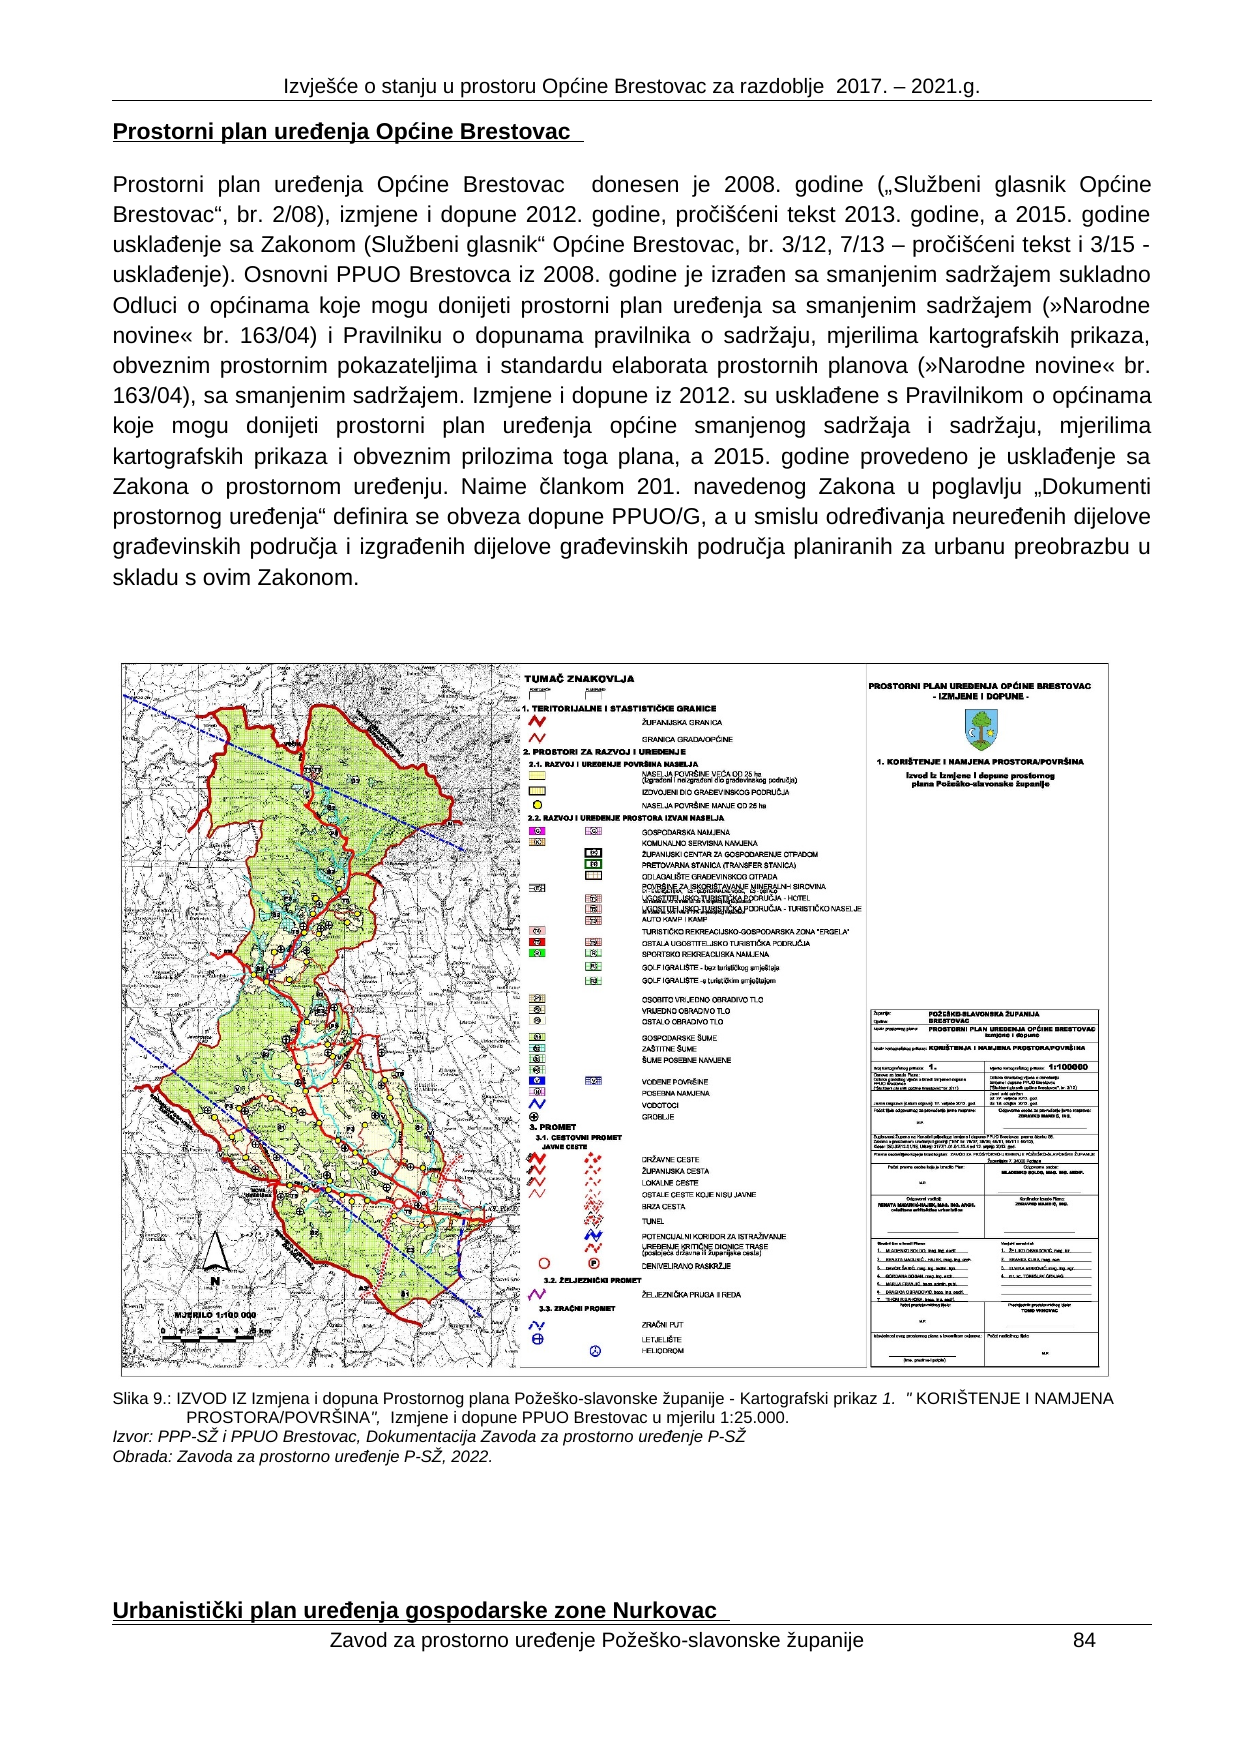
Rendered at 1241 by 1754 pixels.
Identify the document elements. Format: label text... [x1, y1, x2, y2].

text Urbanistički plan uređenja gospodarske zone Nurkovac [112, 1597, 1152, 1624]
text Prostorni plan uređenja Općine Brestovac [112, 118, 1152, 144]
text Slika 9.: IZVOD IZ Izmjena i dopuna Prostornog plana Požeško-slavonske županije - Kartografski prikaz 1. " KORIŠTENJE I NAMJENA PROSTORA/POVRŠINA", Izmjene i dopune PPUO Brestovac u mjerilu 1:25.000. [112, 1389, 1152, 1427]
text Obrada: Zavoda za prostorno uređenje P-SŽ, 2022. [112, 1446, 1152, 1466]
text Izvor: PPP-SŽ i PPUO Brestovac, Dokumentacija Zavoda za prostorno uređenje P-SŽ [112, 1427, 1152, 1446]
picture [112, 654, 1117, 1385]
text Prostorni plan uređenja Općine Brestovac donesen je 2008. godine („Službeni glasnik Općine Brestovac“, br. 2/08), izmjene i dopune 2012. godine, pročišćeni tekst 2013. godine, a 2015. godine usklađenje sa Zakonom (Službeni glasnik“ Općine Brestovac, br. 3/12, 7/13 – pročišćeni tekst i 3/15 - usklađenje). Osnovni PPUO Brestovca iz 2008. godine je izrađen sa smanjenim sadržajem sukladno Odluci o općinama koje mogu donijeti prostorni plan uređenja sa smanjenim sadržajem (»Narodne novine« br. 163/04) i Pravilniku o dopunama pravilnika o sadržaju, mjerilima kartografskih prikaza, obveznim prostornim pokazateljima i standardu elaborata prostornih planova (»Narodne novine« br. 163/04), sa smanjenim sadržajem. Izmjene i dopune iz 2012. su usklađene s Pravilnikom o općinama koje mogu donijeti prostorni plan uređenja općine smanjenog sadržaja i sadržaju, mjerilima kartografskih prikaza i obveznim prilozima toga plana, a 2015. godine provedeno je usklađenje sa Zakona o prostornom uređenju. Naime člankom 201. navedenog Zakona u poglavlju „Dokumenti prostornog uređenja“ definira se obveza dopune PPUO/G, a u smislu određivanja neuređenih dijelove građevinskih područja i izgrađenih dijelove građevinskih područja planiranih za urbanu preobrazbu u skladu s ovim Zakonom. [112, 469, 1152, 590]
text Prostorni plan uređenja Općine Brestovac donesen je 2008. godine („Službeni glasnik Općine Brestovac“, br. 2/08), izmjene i dopune 2012. godine, pročišćeni tekst 2013. godine, a 2015. godine usklađenje sa Zakonom (Službeni glasnik“ Općine Brestovac, br. 3/12, 7/13 – pročišćeni tekst i 3/15 - usklađenje). Osnovni PPUO Brestovca iz 2008. godine je izrađen sa smanjenim sadržajem sukladno Odluci o općinama koje mogu donijeti prostorni plan uređenja sa smanjenim sadržajem (»Narodne novine« br. 163/04) i Pravilniku o dopunama pravilnika o sadržaju, mjerilima kartografskih prikaza, obveznim prostornim pokazateljima i standardu elaborata prostornih planova (»Narodne novine« br. 163/04), sa smanjenim sadržajem. Izmjene i dopune iz 2012. su usklađene s Pravilnikom o općinama koje mogu donijeti prostorni plan uređenja općine smanjenog sadržaja i sadržaju, mjerilima kartografskih prikaza i obveznim prilozima toga plana, a 2015. godine provedeno je usklađenje sa Zakona o prostornom uređenju. Naime člankom 201. navedenog Zakona u poglavlju „Dokumenti prostornog uređenja“ definira se obveza dopune PPUO/G, a u smislu određivanja neuređenih dijelove građevinskih područja i izgrađenih dijelove građevinskih područja planiranih za urbanu preobrazbu u skladu s ovim Zakonom. [112, 171, 1152, 292]
